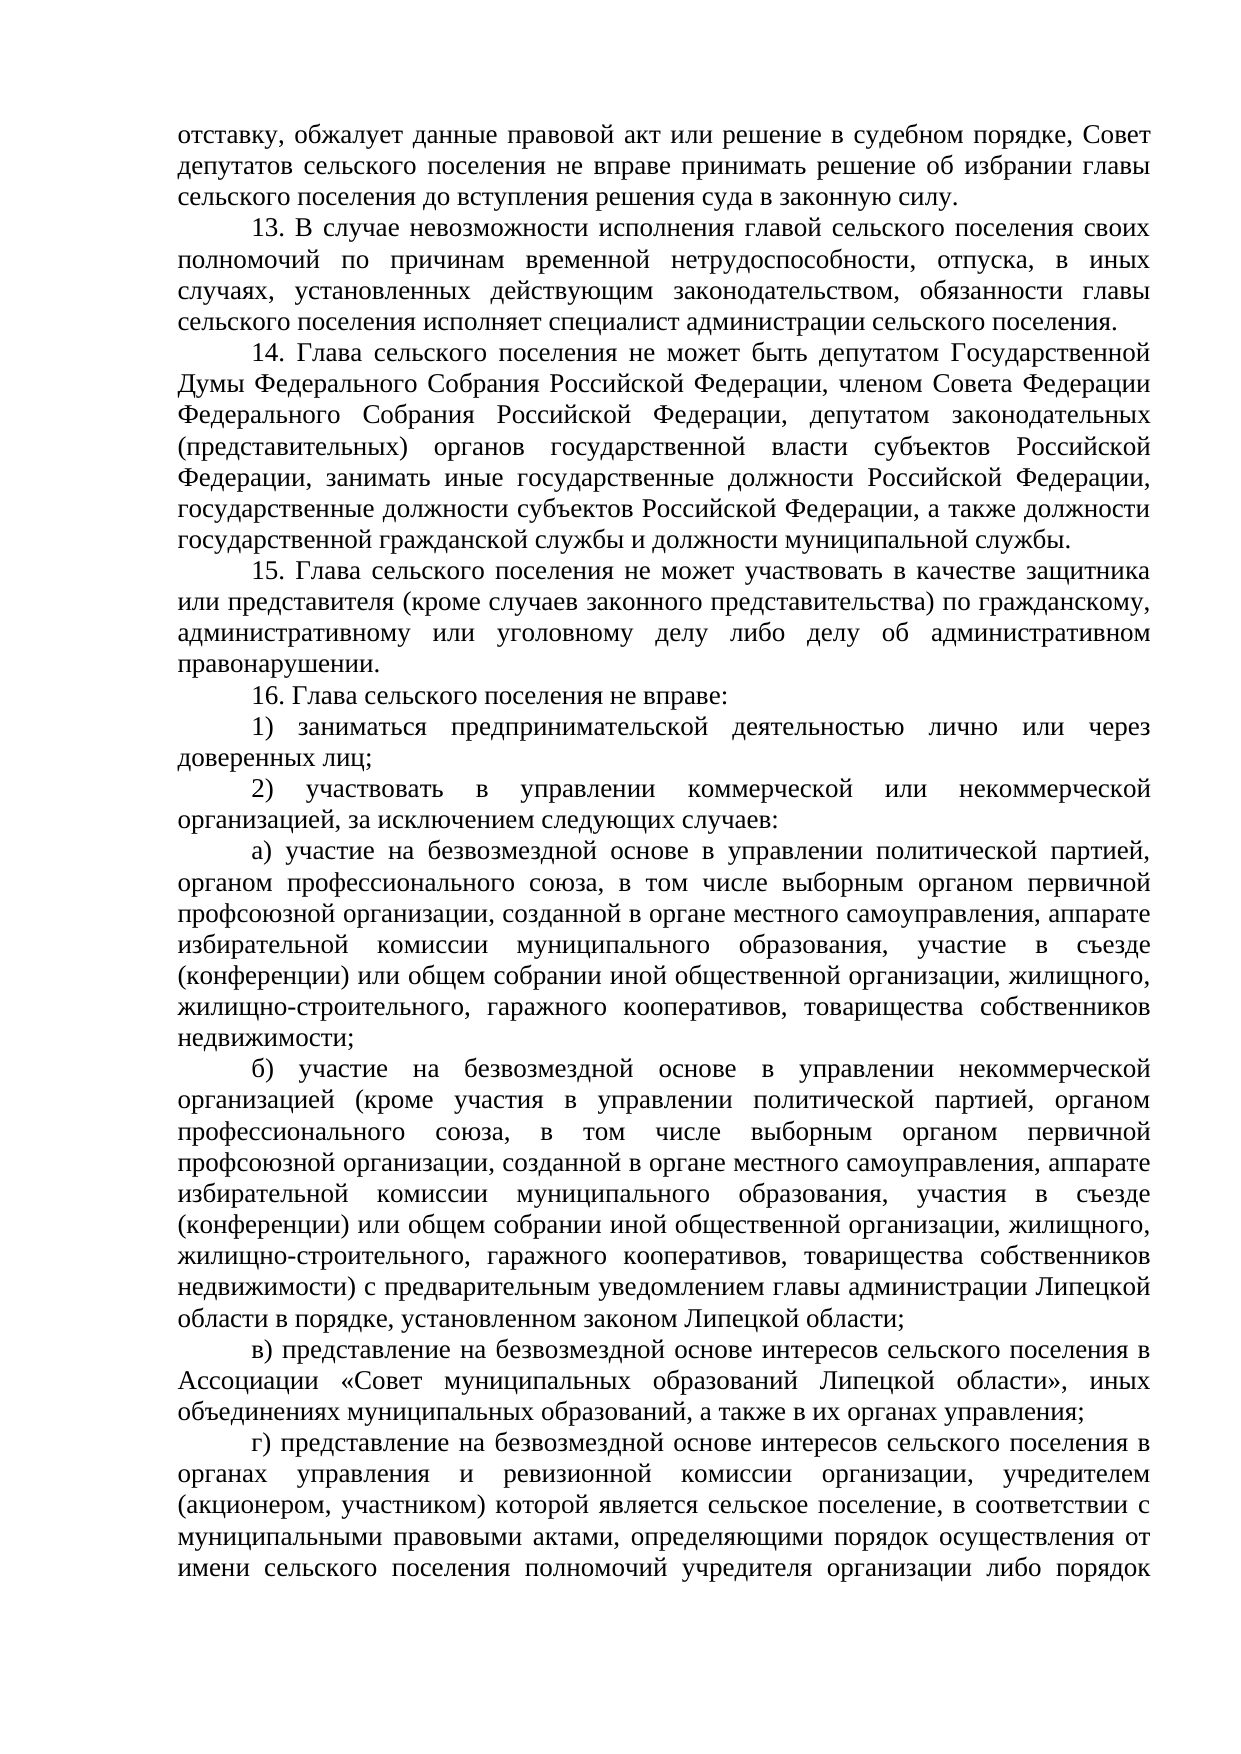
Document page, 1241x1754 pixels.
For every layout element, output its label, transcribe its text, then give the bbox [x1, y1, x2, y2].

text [177, 1426, 1152, 1582]
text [177, 118, 1152, 212]
text б) участие на безвозмездной основе в управлении некоммерческой организацией (кроме участия в управлении политической партией, органом профессионального союза, в том числе выборным органом первичной профсоюзной организации, созданной в органе местного самоуправления, аппарате избирательной комиссии муниципального образования, участия в съезде (конференции) или общем собрании иной общественной организации, жилищного, жилищно-строительного, гаражного кооперативов, товарищества собственников недвижимости) с предварительным уведомлением главы администрации Липецкой области в порядке, установленном законом Липецкой области; [177, 1052, 1152, 1333]
text 2) участвовать в управлении коммерческой или некоммерческой организацией, за исключением следующих случаев: [177, 772, 1152, 834]
text в) представление на безвозмездной основе интересов сельского поселения в Ассоциации «Совет муниципальных образований Липецкой области», иных объединениях муниципальных образований, а также в их органах управления; [177, 1333, 1152, 1426]
text 16. Глава сельского поселения не вправе: [177, 679, 1152, 710]
text 1) заниматься предпринимательской деятельностью лично или через доверенных лиц; [177, 710, 1152, 772]
text 15. Глава сельского поселения не может участвовать в качестве защитника или представителя (кроме случаев законного представительства) по гражданскому, административному или уголовному делу либо делу об административном правонарушении. [177, 554, 1152, 679]
text а) участие на безвозмездной основе в управлении политической партией, органом профессионального союза, в том числе выборным органом первичной профсоюзной организации, созданной в органе местного самоуправления, аппарате избирательной комиссии муниципального образования, участие в съезде (конференции) или общем собрании иной общественной организации, жилищного, жилищно-строительного, гаражного кооперативов, товарищества собственников недвижимости; [177, 834, 1152, 1052]
text 14. Глава сельского поселения не может быть депутатом Государственной Думы Федерального Собрания Российской Федерации, членом Совета Федерации Федерального Собрания Российской Федерации, депутатом законодательных (представительных) органов государственной власти субъектов Российской Федерации, занимать иные государственные должности Российской Федерации, государственные должности субъектов Российской Федерации, а также должности государственной гражданской службы и должности муниципальной службы. [177, 336, 1152, 554]
text 13. В случае невозможности исполнения главой сельского поселения своих полномочий по причинам временной нетрудоспособности, отпуска, в иных случаях, установленных действующим законодательством, обязанности главы сельского поселения исполняет специалист администрации сельского поселения. [177, 212, 1152, 336]
